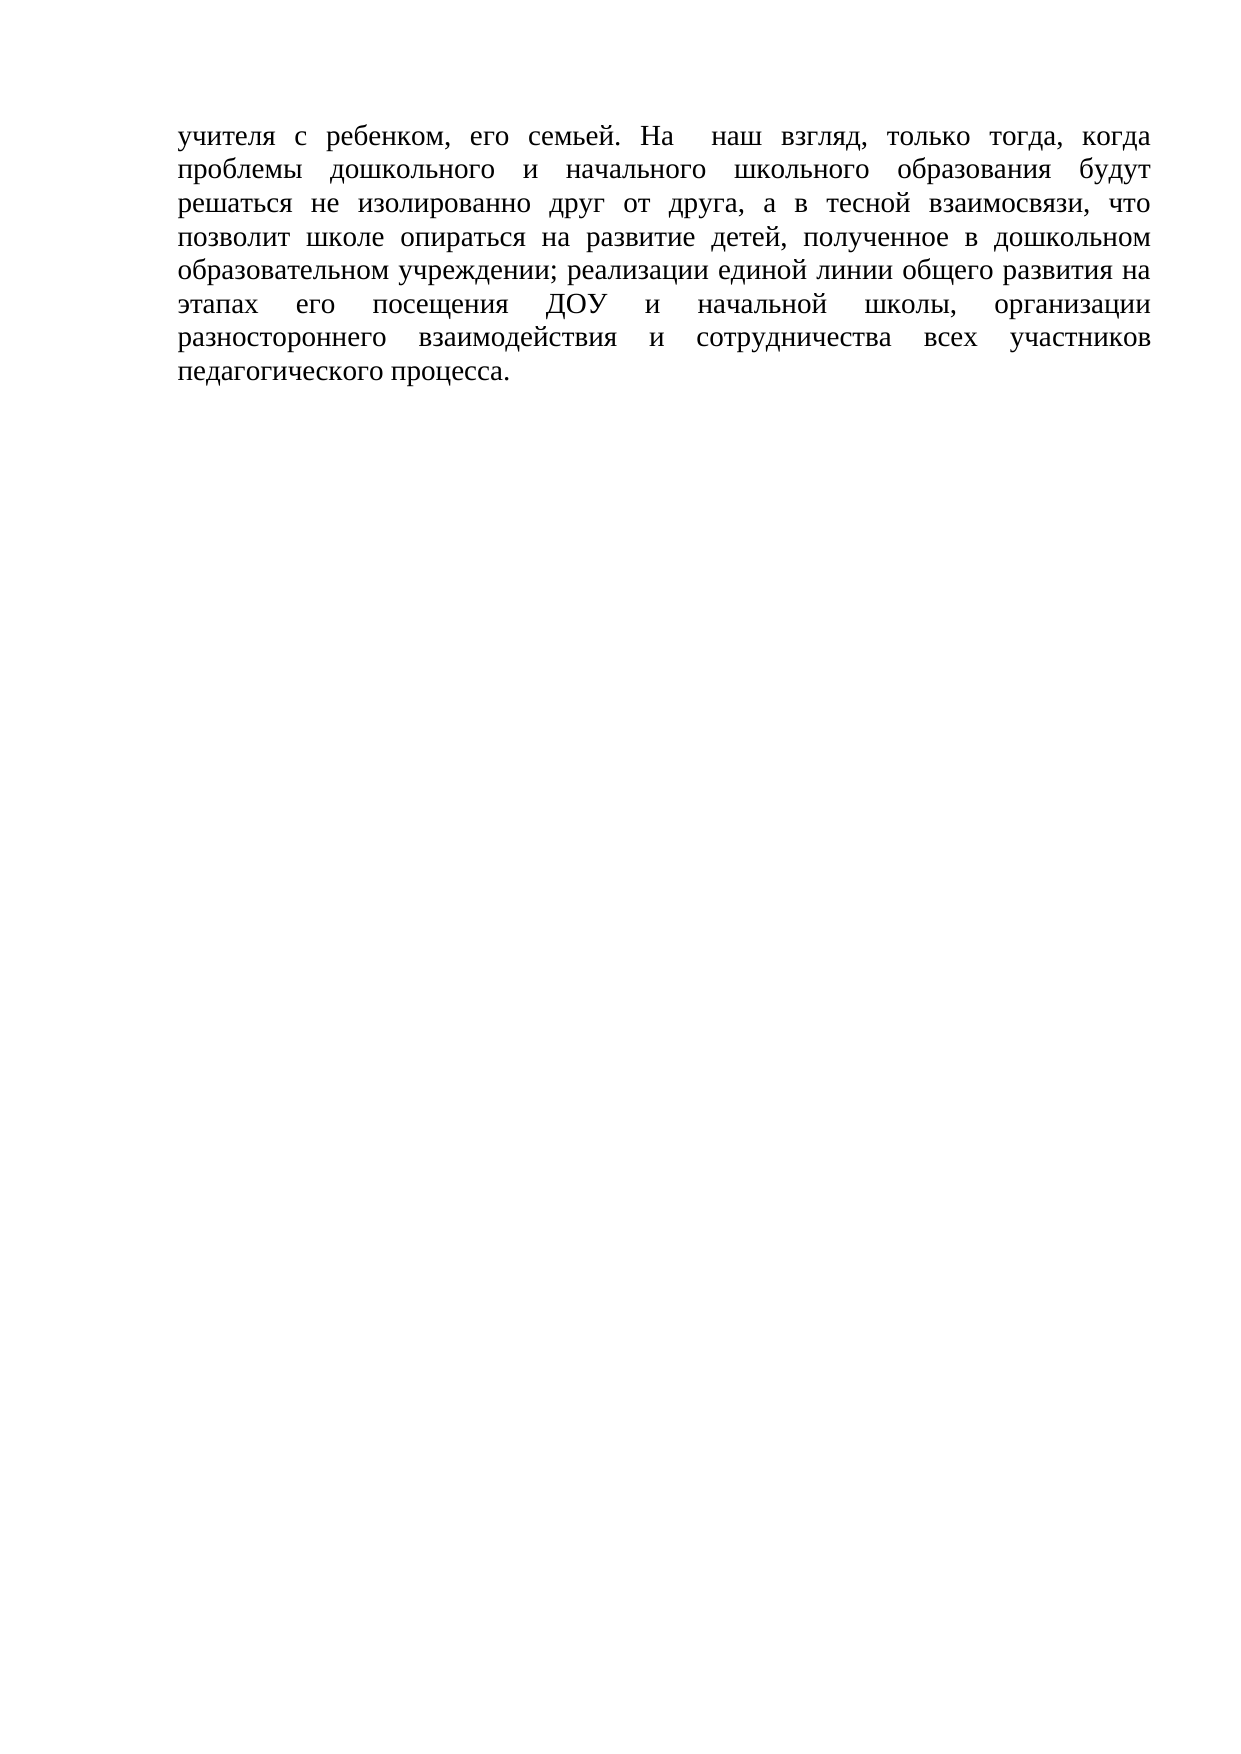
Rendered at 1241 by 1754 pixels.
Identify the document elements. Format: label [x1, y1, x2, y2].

text [177, 118, 1152, 386]
